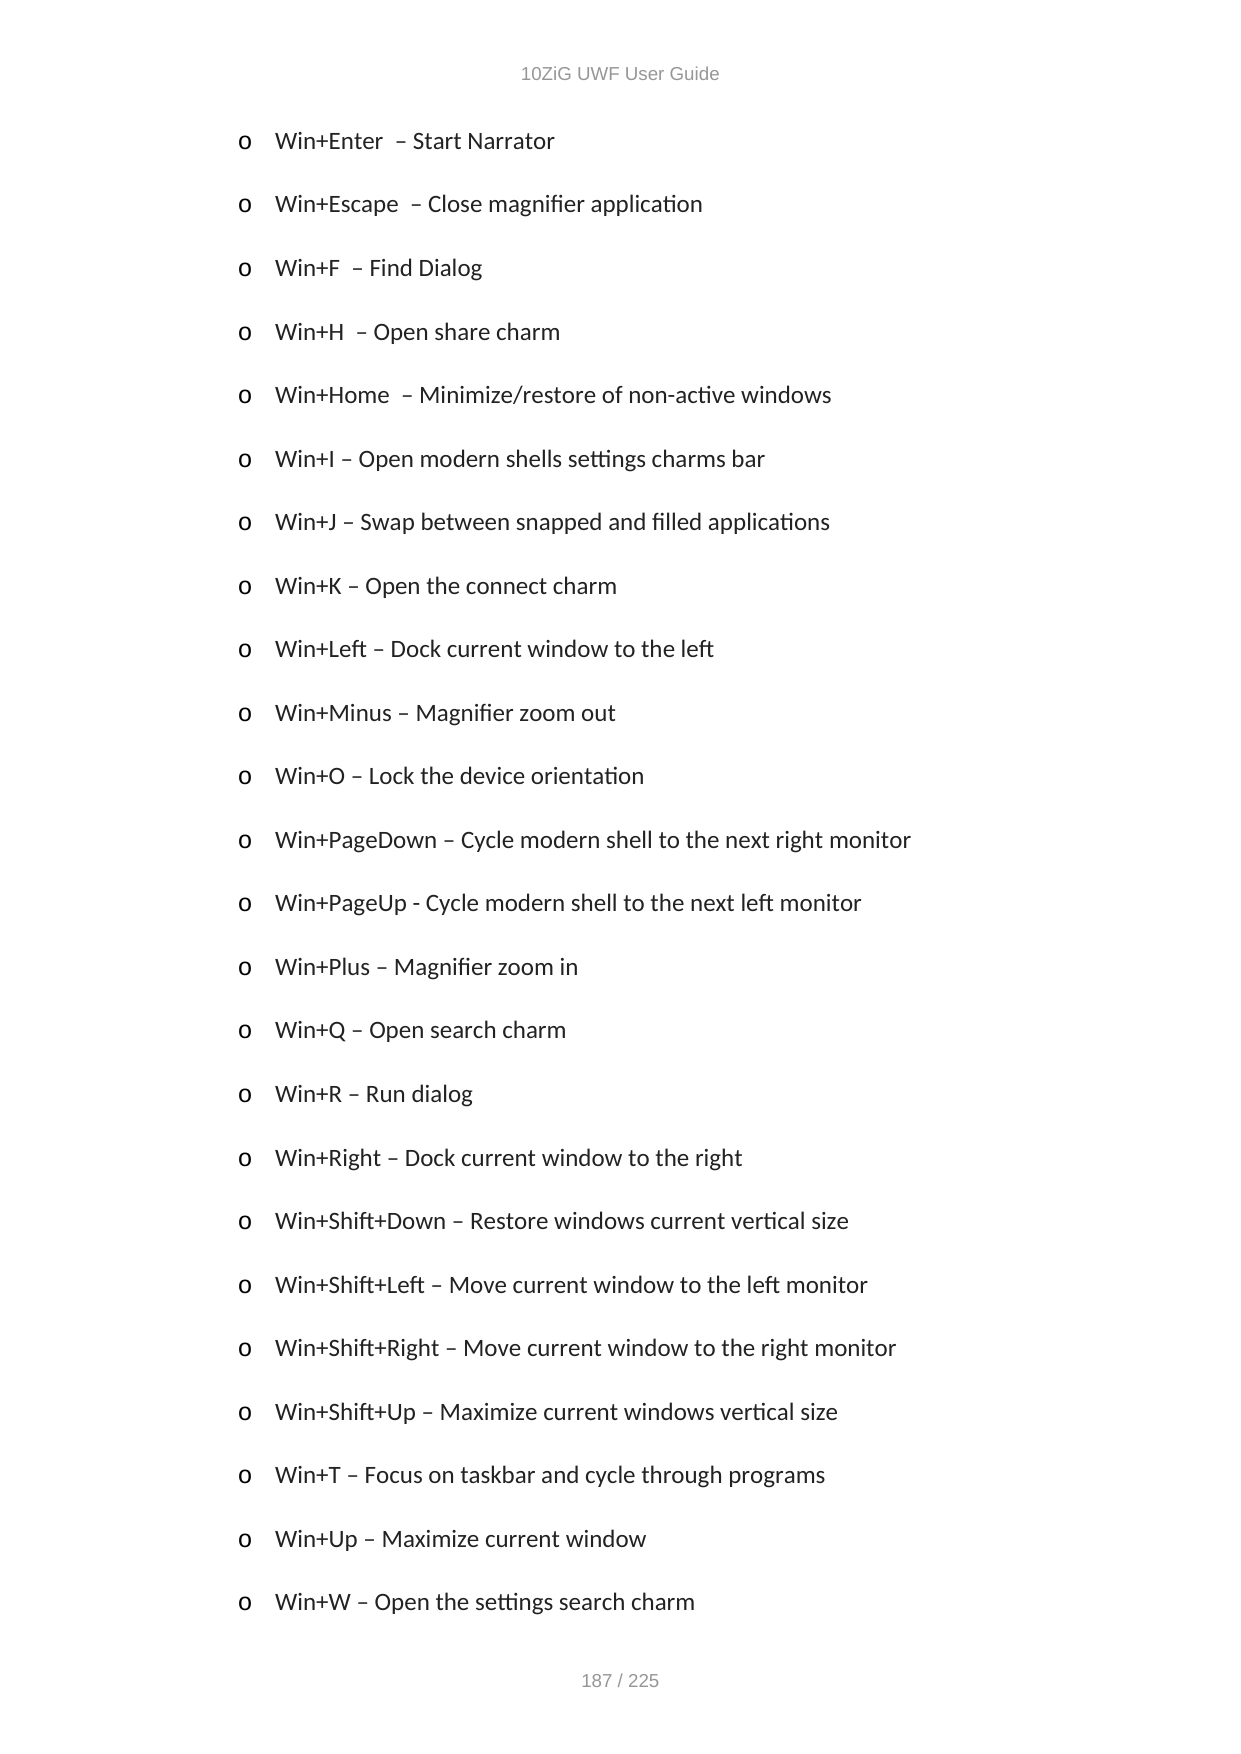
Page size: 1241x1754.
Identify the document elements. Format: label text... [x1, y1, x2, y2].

list Win+Shift+Up – Maximize current windows vertical size [237, 1396, 1115, 1428]
list Win+T – Focus on taskbar and cycle through programs [237, 1459, 1115, 1491]
list Win+I – Open modern shells settings charms bar [237, 443, 1115, 474]
list Win+F – Find Dialog [237, 252, 1115, 284]
list Win+Enter – Start Narrator [237, 125, 1115, 157]
list Win+J – Swap between snapped and filled applications [237, 506, 1115, 538]
list Win+Plus – Magnifier zoom in [237, 951, 1115, 983]
list Win+Minus – Magnifier zoom out [237, 697, 1115, 729]
list Win+Escape – Close magnifier application [237, 188, 1115, 220]
list Win+Shift+Down – Restore windows current vertical size [237, 1205, 1115, 1237]
list Win+H – Open share charm [237, 316, 1115, 347]
list Win+PageDown – Cycle modern shell to the next right monitor [237, 824, 1115, 856]
list Win+Shift+Left – Move current window to the left monitor [237, 1269, 1115, 1301]
list Win+Up – Maximize current window [237, 1523, 1115, 1555]
list Win+Left – Dock current window to the left [237, 633, 1115, 665]
list Win+Q – Open search charm [237, 1014, 1115, 1046]
list Win+PageUp - Cycle modern shell to the next left monitor [237, 887, 1115, 919]
list Win+K – Open the connect charm [237, 570, 1115, 602]
list Win+Home – Minimize/restore of non-active windows [237, 379, 1115, 411]
list Win+Shift+Right – Move current window to the right monitor [237, 1332, 1115, 1364]
list Win+Right – Dock current window to the right [237, 1142, 1115, 1173]
list Win+O – Lock the device orientation [237, 760, 1115, 792]
list Win+W – Open the settings search charm [237, 1586, 1115, 1618]
list Win+R – Run dialog [237, 1078, 1115, 1110]
